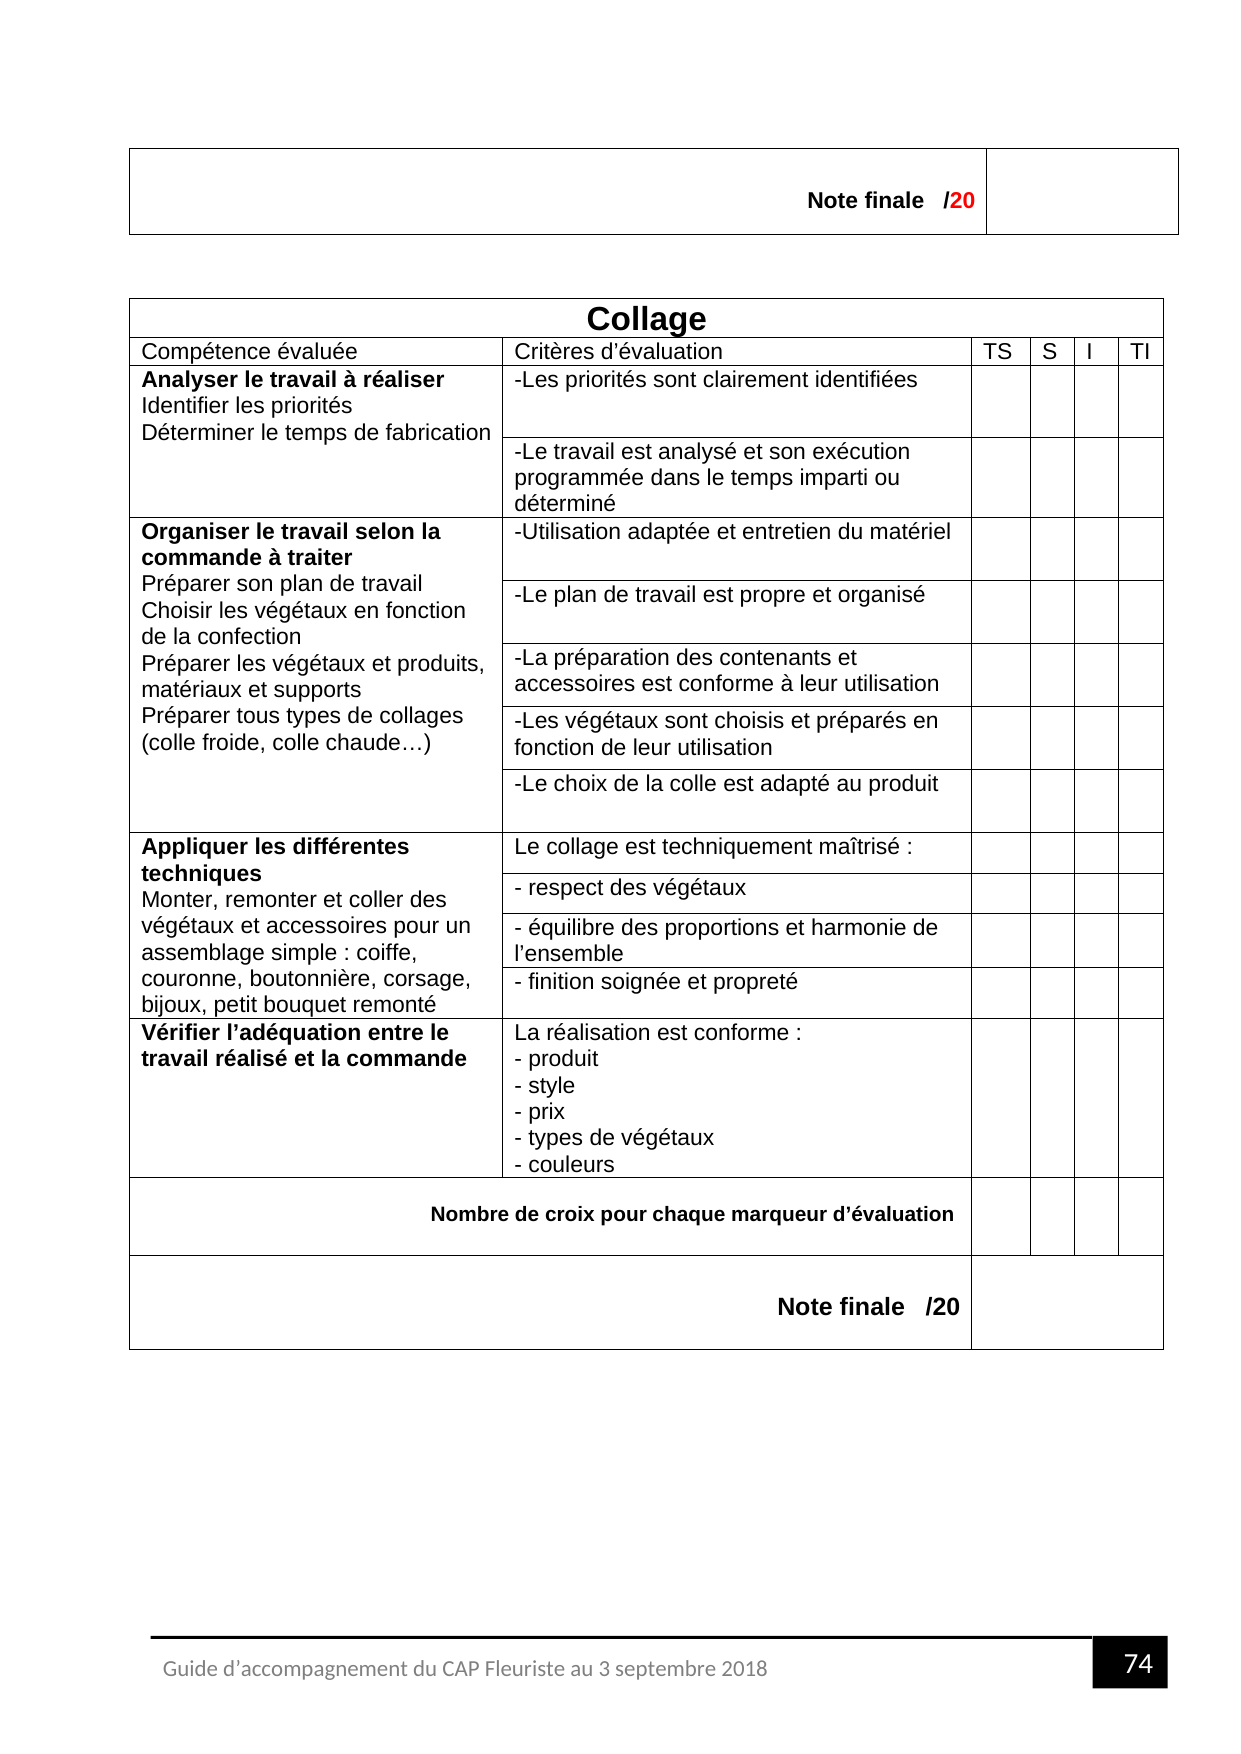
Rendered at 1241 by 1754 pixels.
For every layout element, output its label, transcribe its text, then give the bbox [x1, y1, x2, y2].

table_cell [972, 1019, 1030, 1177]
table_cell TS [972, 338, 1030, 365]
table_cell [1119, 968, 1163, 1018]
table_cell [972, 833, 1030, 873]
table_cell [1075, 366, 1118, 437]
table_cell [972, 581, 1030, 643]
table_cell Nombre de croix pour chaque marqueur d’évaluation [130, 1178, 971, 1255]
table_cell [1075, 1019, 1118, 1177]
table_cell [1031, 581, 1074, 643]
table_cell [1031, 968, 1074, 1018]
table_cell [1075, 707, 1118, 769]
table_cell [1119, 914, 1163, 967]
table_cell [1075, 914, 1118, 967]
table_cell [1075, 644, 1118, 706]
table_cell TI [1119, 338, 1163, 365]
table_cell [1075, 833, 1118, 873]
table_cell [972, 874, 1030, 913]
table_cell Le collage est techniquement maîtrisé : [503, 833, 971, 873]
table_cell [1031, 770, 1074, 832]
table_cell [1075, 1178, 1118, 1255]
table_cell [987, 149, 1178, 233]
table_cell -La préparation des contenants et accessoires est conforme à leur utilisation [503, 644, 971, 706]
table_cell Organiser le travail selon la commande à traiter Préparer son plan de travail Choisir les végétaux en fonction de la confection Préparer les végétaux et produits, matériaux et supports Préparer tous types de collages (colle froide, colle chaude…) [130, 518, 502, 832]
table_cell [972, 707, 1030, 769]
table_cell [1075, 518, 1118, 580]
table_cell -Utilisation adaptée et entretien du matériel [503, 518, 971, 580]
table_cell [1119, 770, 1163, 832]
table_cell S [1031, 338, 1074, 365]
table_cell [972, 1256, 1163, 1349]
table_cell [972, 914, 1030, 967]
table_cell [1031, 1019, 1074, 1177]
table_cell -Les végétaux sont choisis et préparés en fonction de leur utilisation [503, 707, 971, 769]
table_cell [972, 968, 1030, 1018]
table_cell [972, 770, 1030, 832]
table_cell [1031, 833, 1074, 873]
table_header Collage [130, 299, 1163, 337]
table_cell [1075, 968, 1118, 1018]
table_cell Note finale /20 [130, 1256, 971, 1349]
table_cell [1075, 770, 1118, 832]
table_cell -Le plan de travail est propre et organisé [503, 581, 971, 643]
table_cell Vérifier l’adéquation entre le travail réalisé et la commande [130, 1019, 502, 1177]
table_cell La réalisation est conforme : - produit - style - prix - types de végétaux - couleurs [503, 1019, 971, 1177]
table_cell Appliquer les différentes techniques Monter, remonter et coller des végétaux et accessoires pour un assemblage simple : coiffe, couronne, boutonnière, corsage, bijoux, petit bouquet remonté [130, 833, 502, 1018]
table_cell -Le travail est analysé et son exécution programmée dans le temps imparti ou déterminé [503, 438, 971, 517]
table_cell [1075, 438, 1118, 517]
table_cell - finition soignée et propreté [503, 968, 971, 1018]
table_cell [1119, 581, 1163, 643]
table_cell [972, 644, 1030, 706]
table_cell [1119, 438, 1163, 517]
table_cell - respect des végétaux [503, 874, 971, 913]
table_cell [1031, 1178, 1074, 1255]
table_cell [1031, 874, 1074, 913]
table_cell [1075, 581, 1118, 643]
table_cell I [1075, 338, 1118, 365]
table_cell -Le choix de la colle est adapté au produit [503, 770, 971, 832]
table_cell [972, 518, 1030, 580]
table_cell [1031, 914, 1074, 967]
table_cell Note finale /20 [130, 149, 986, 233]
table_cell [1031, 438, 1074, 517]
table_cell [1031, 366, 1074, 437]
table_cell Critères d’évaluation [503, 338, 971, 365]
table_cell [972, 366, 1030, 437]
table_cell [1119, 644, 1163, 706]
table_cell Compétence évaluée [130, 338, 502, 365]
table_cell [1075, 874, 1118, 913]
table_cell [1119, 707, 1163, 769]
table_cell [1119, 874, 1163, 913]
table_cell [1031, 707, 1074, 769]
table_cell [972, 1178, 1030, 1255]
table_cell -Les priorités sont clairement identifiées [503, 366, 971, 437]
table_cell [1119, 1019, 1163, 1177]
table_cell [1119, 1178, 1163, 1255]
table_cell [1031, 518, 1074, 580]
table_cell [1119, 833, 1163, 873]
table_cell [1031, 644, 1074, 706]
table_cell [1119, 518, 1163, 580]
table_cell - équilibre des proportions et harmonie de l’ensemble [503, 914, 971, 967]
table_cell [972, 438, 1030, 517]
table_cell Analyser le travail à réaliser Identifier les priorités Déterminer le temps de fabrication [130, 366, 502, 517]
table_cell [1119, 366, 1163, 437]
